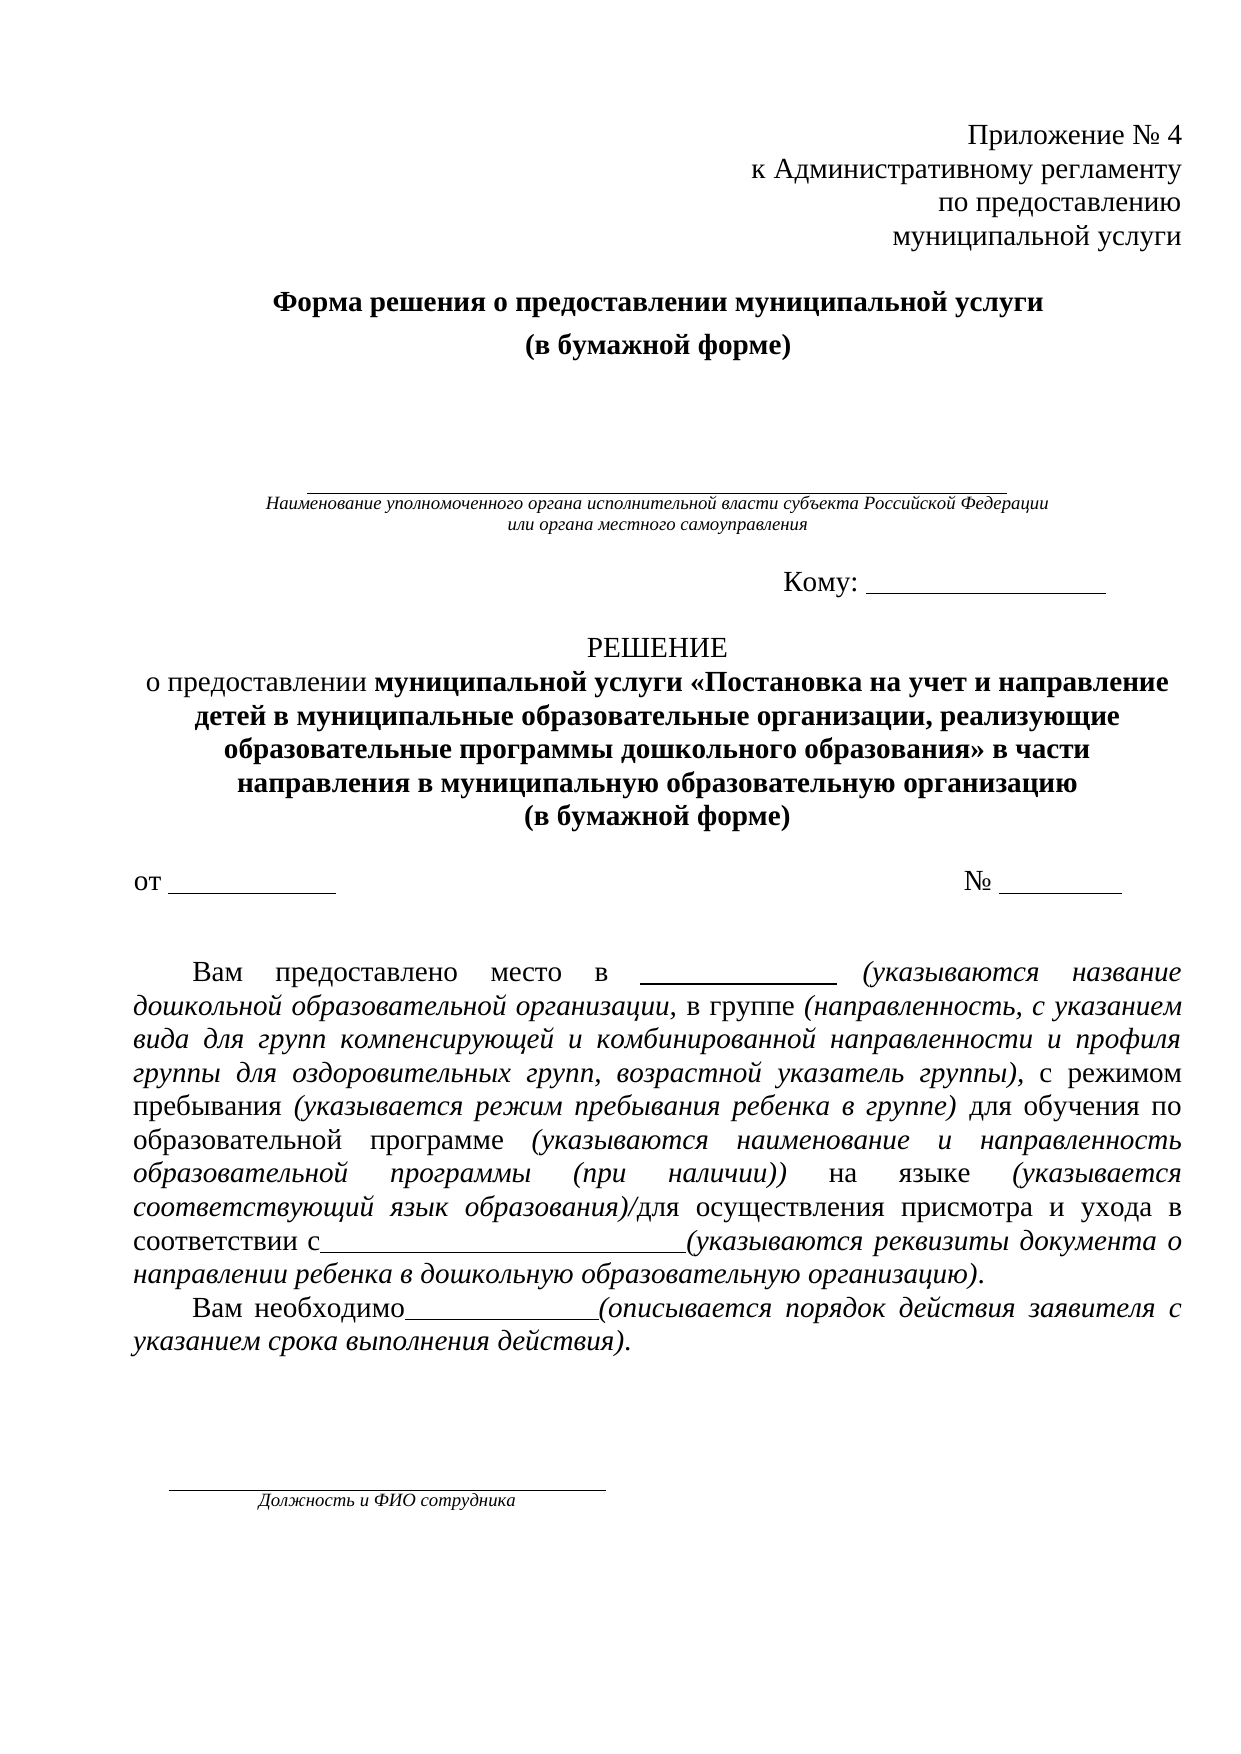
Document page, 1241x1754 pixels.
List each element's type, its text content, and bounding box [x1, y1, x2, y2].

text (в бумажной форме) [134, 798, 1180, 832]
text или органа местного самоуправления [135, 513, 1180, 535]
text Должность и ФИО сотрудника [259, 1486, 1217, 1510]
table_header от [113, 867, 646, 899]
text Форма решения о предоставлении муниципальной услуги [147, 284, 1169, 318]
table_header № [646, 867, 1136, 899]
text о предоставлении муниципальной услуги «Постановка на учет и направление детей в муниципальные образовательные организации, реализующие образовательные программы дошкольного образования» в части направления в муниципальную образовательную организацию [134, 664, 1180, 798]
text (в бумажной форме) [147, 327, 1169, 360]
text Наименование уполномоченного органа исполнительной власти субъекта Российской Федерации [134, 489, 1180, 513]
text РЕШЕНИЕ [134, 631, 1180, 664]
text дошкольной образовательной организации, в группе (направленность, с указанием вида для групп компенсирующей и комбинированной направленности и профиля группы для оздоровительных групп, возрастной указатель группы), с режимом пребывания (указывается режим пребывания ребенка в группе) для обучения по образовательной программе (указываются наименование и направленность образовательной программы (при наличии)) на языке (указывается соответствующий язык образования)/для осуществления присмотра и ухода в соответствии с (указываются реквизиты документа о направлении ребенка в дошкольную образовательную организацию). [133, 988, 1182, 1290]
text Кому: [783, 564, 1217, 597]
text Вам предоставлено место в (указываются название [192, 954, 1217, 988]
text Вам необходимо (описывается порядок действия заявителя с указанием срока выполнения действия). [133, 1290, 1181, 1357]
